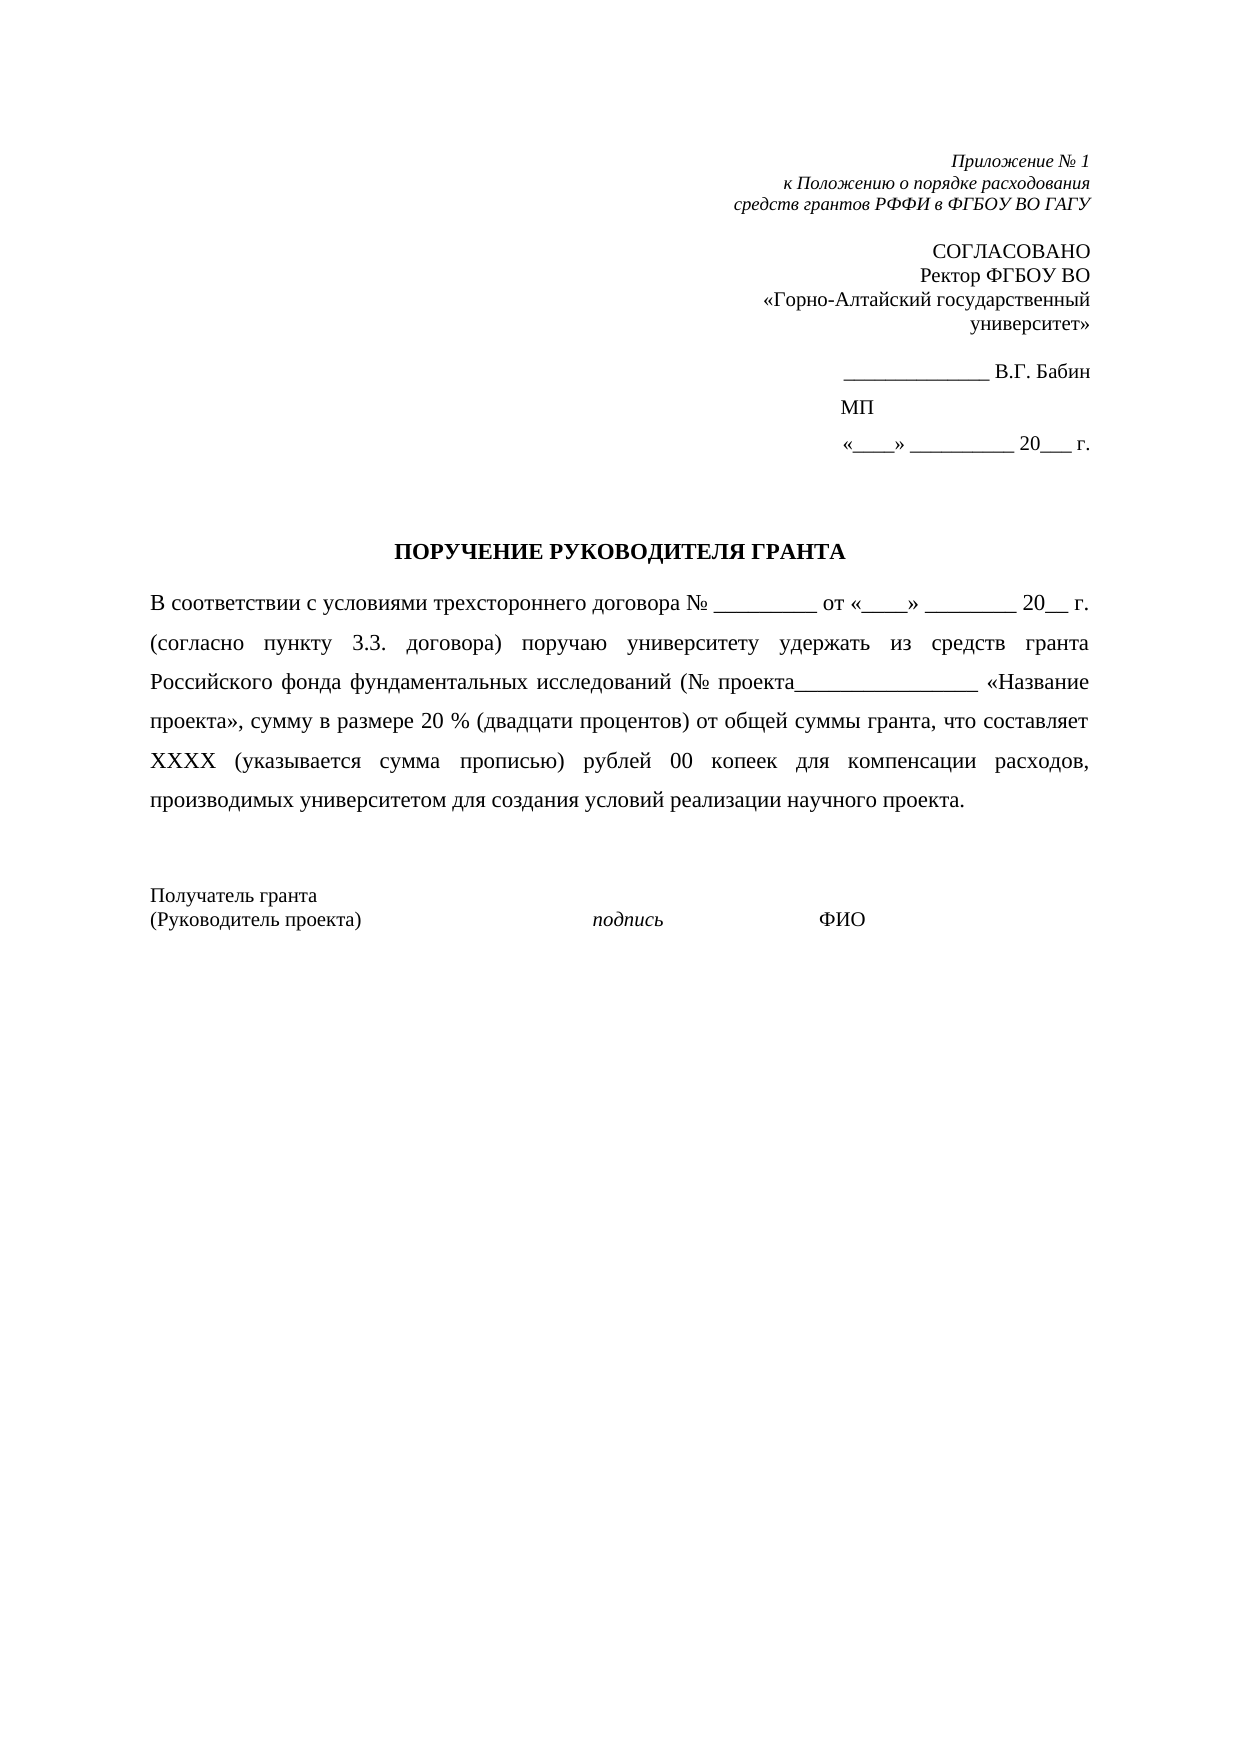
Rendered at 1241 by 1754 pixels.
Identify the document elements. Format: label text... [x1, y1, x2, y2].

text Приложение № 1 [150, 150, 1090, 172]
text Ректор ФГБОУ ВО [150, 263, 1090, 287]
text средств грантов РФФИ в ФГБОУ ВО ГАГУ [150, 193, 1090, 215]
text к Положению о порядке расходования [150, 172, 1090, 193]
text ______________ В.Г. Бабин [150, 359, 1090, 383]
text Получатель гранта [150, 883, 1090, 907]
text «Горно-Алтайский государственный [150, 287, 1090, 311]
text «____» __________ 20___ г. [150, 431, 1090, 455]
text СОГЛАСОВАНО [150, 239, 1090, 263]
text МП [150, 395, 1090, 419]
text ПОРУЧЕНИЕ РУКОВОДИТЕЛЯ ГРАНТА [150, 538, 1090, 564]
text университет» [150, 311, 1090, 335]
text В соответствии с условиями трехстороннего договора № _________ от «____» ________ 20__ г. (согласно пункту 3.3. договора) поручаю университету удержать из средств гранта Российского фонда фундаментальных исследований (№ проекта________________ «Название проекта», сумму в размере 20 % (двадцати процентов) от общей суммы гранта, что составляет ХХХХ (указывается сумма прописью) рублей 00 копеек для компенсации расходов, производимых университетом для создания условий реализации научного проекта. [150, 589, 1090, 813]
text (Руководитель проекта) подпись ФИО [150, 907, 1090, 931]
